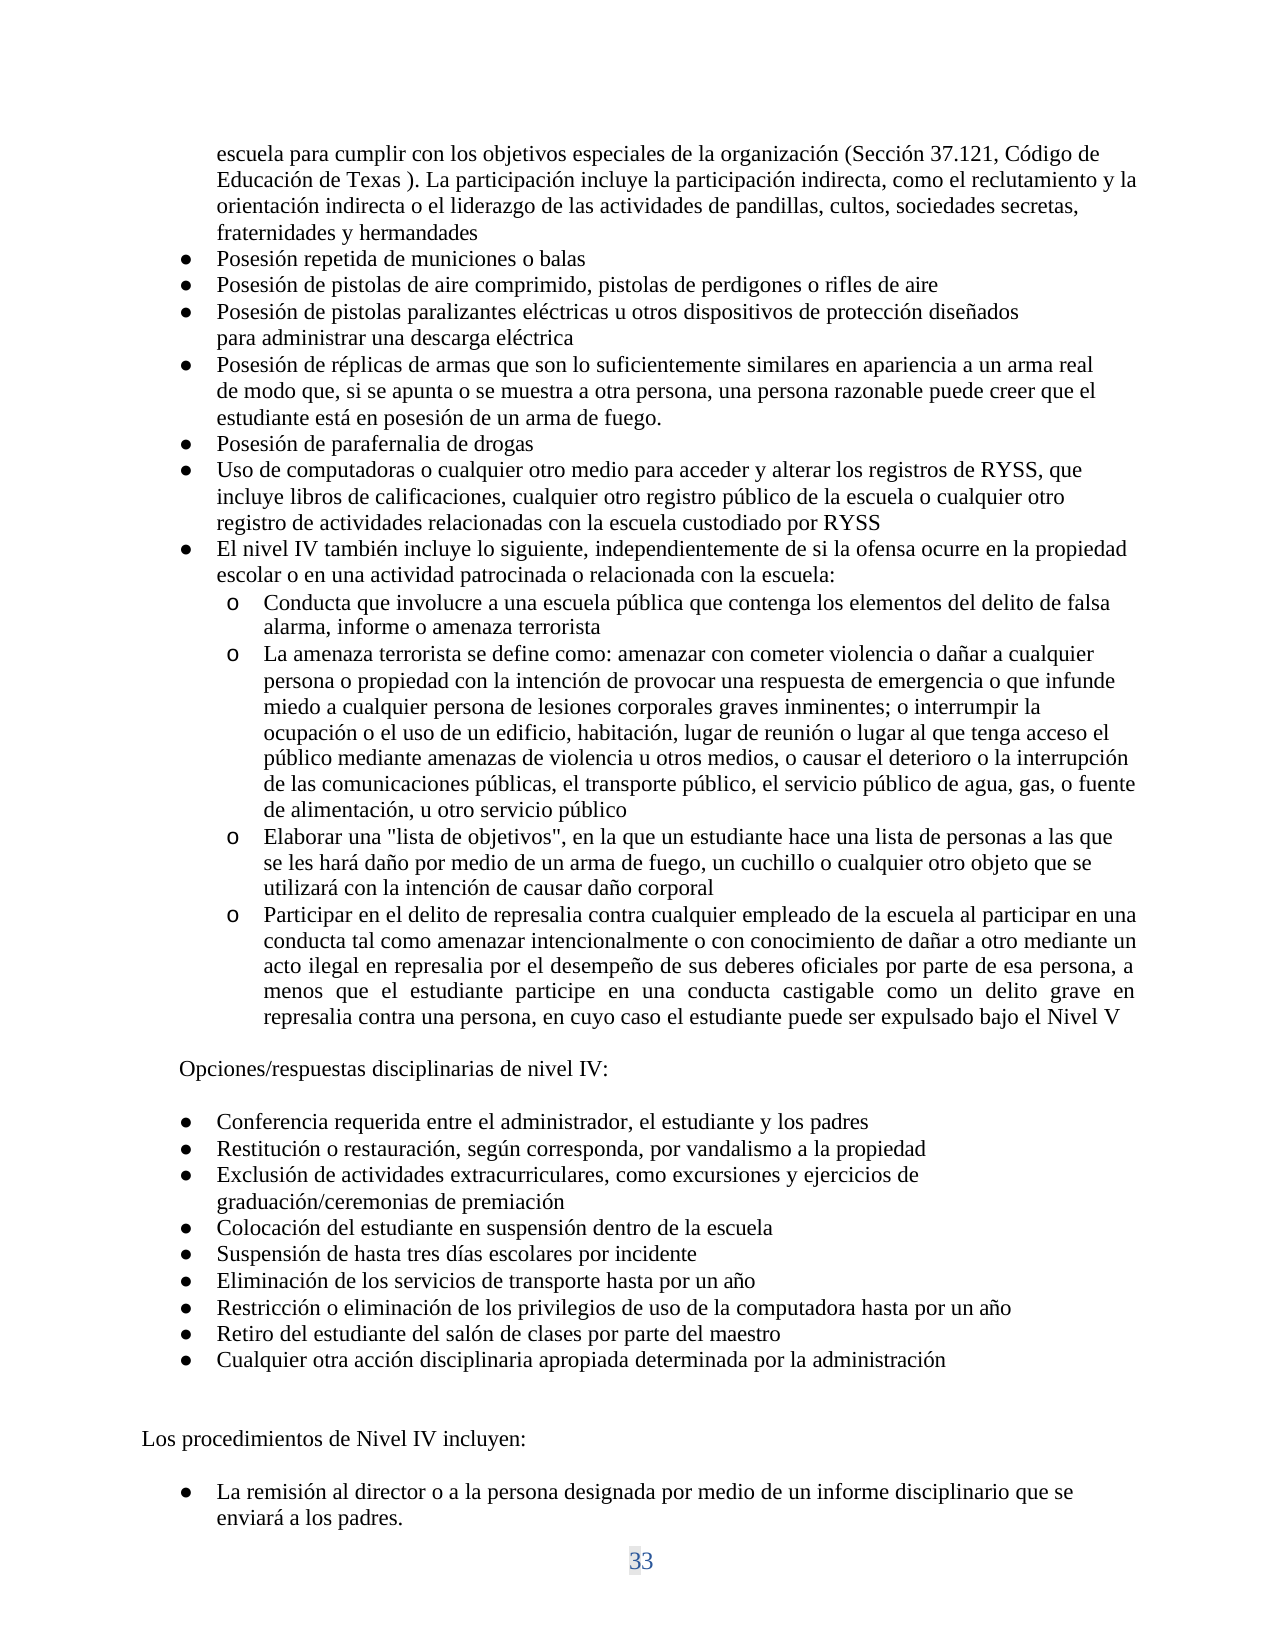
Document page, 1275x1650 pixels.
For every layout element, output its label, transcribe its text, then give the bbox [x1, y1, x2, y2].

list Conferencia requerida entre el administrador, el estudiante y los padres [179, 1108, 1164, 1135]
list El nivel IV también incluye lo siguiente, independientemente de si la ofensa ocurre en la propiedad escolar o en una actividad patrocinada o relacionada con la escuela: [179, 536, 1127, 588]
list La amenaza terrorista se define como: amenazar con cometer violencia o dañar a cualquier persona o propiedad con la intención de provocar una respuesta de emergencia o que infunde miedo a cualquier persona de lesiones corporales graves inminentes; o interrumpir la ocupación o el uso de un edificio, habitación, lugar de reunión o lugar al que tenga acceso el público mediante amenazas de violencia u otros medios, o causar el deterioro o la interrupción de las comunicaciones públicas, el transporte público, el servicio público de agua, gas, o fuente de alimentación, u otro servicio público [226, 640, 1140, 822]
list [179, 139, 1139, 245]
list Cualquier otra acción disciplinaria apropiada determinada por la administración [179, 1346, 1164, 1373]
list Posesión de parafernalia de drogas [179, 430, 1164, 456]
list Participar en el delito de represalia contra cualquier empleado de la escuela al participar en una conducta tal como amenazar intencionalmente o con conocimiento de dañar a otro mediante un acto ilegal en represalia por el desempeño de sus deberes oficiales por parte de esa persona, a menos que el estudiante participe en una conducta castigable como un delito grave en represalia contra una persona, en cuyo caso el estudiante puede ser expulsado bajo el Nivel V [226, 901, 1136, 1029]
list Posesión repetida de municiones o balas [179, 245, 1164, 271]
list Elaborar una "lista de objetivos", en la que un estudiante hace una lista de personas a las que se les hará daño por medio de un arma de fuego, un cuchillo o cualquier otro objeto que se utilizará con la intención de causar daño corporal [226, 823, 1136, 901]
list Restitución o restauración, según corresponda, por vandalismo a la propiedad [179, 1135, 1164, 1161]
list Conducta que involucre a una escuela pública que contenga los elementos del delito de falsa alarma, informe o amenaza terrorista [226, 589, 1111, 640]
text Opciones/respuestas disciplinarias de nivel IV: [179, 1055, 1164, 1082]
list Posesión de pistolas de aire comprimido, pistolas de perdigones o rifles de aire [179, 271, 1164, 298]
list Posesión de réplicas de armas que son lo suficientemente similares en apariencia a un arma real de modo que, si se apunta o se muestra a otra persona, una persona razonable puede creer que el estudiante está en posesión de un arma de fuego. [179, 351, 1120, 430]
list Colocación del estudiante en suspensión dentro de la escuela [179, 1214, 1164, 1241]
list Retiro del estudiante del salón de clases por parte del maestro [179, 1320, 1164, 1346]
list Posesión de pistolas paralizantes eléctricas u otros dispositivos de protección diseñados para administrar una descarga eléctrica [179, 298, 1063, 351]
list Exclusión de actividades extracurriculares, como excursiones y ejercicios de graduación/ceremonias de premiación [179, 1161, 1137, 1214]
list Uso de computadoras o cualquier otro medio para acceder y alterar los registros de RYSS, que incluye libros de calificaciones, cualquier otro registro público de la escuela o cualquier otro registro de actividades relacionadas con la escuela custodiado por RYSS [179, 456, 1140, 535]
list Suspensión de hasta tres días escolares por incidente [179, 1241, 1164, 1267]
text Los procedimientos de Nivel IV incluyen: [141, 1426, 1164, 1452]
list La remisión al director o a la persona designada por medio de un informe disciplinario que se enviará a los padres. [179, 1479, 1073, 1530]
list Eliminación de los servicios de transporte hasta por un año [179, 1267, 1164, 1293]
list Restricción o eliminación de los privilegios de uso de la computadora hasta por un año [179, 1293, 1164, 1320]
